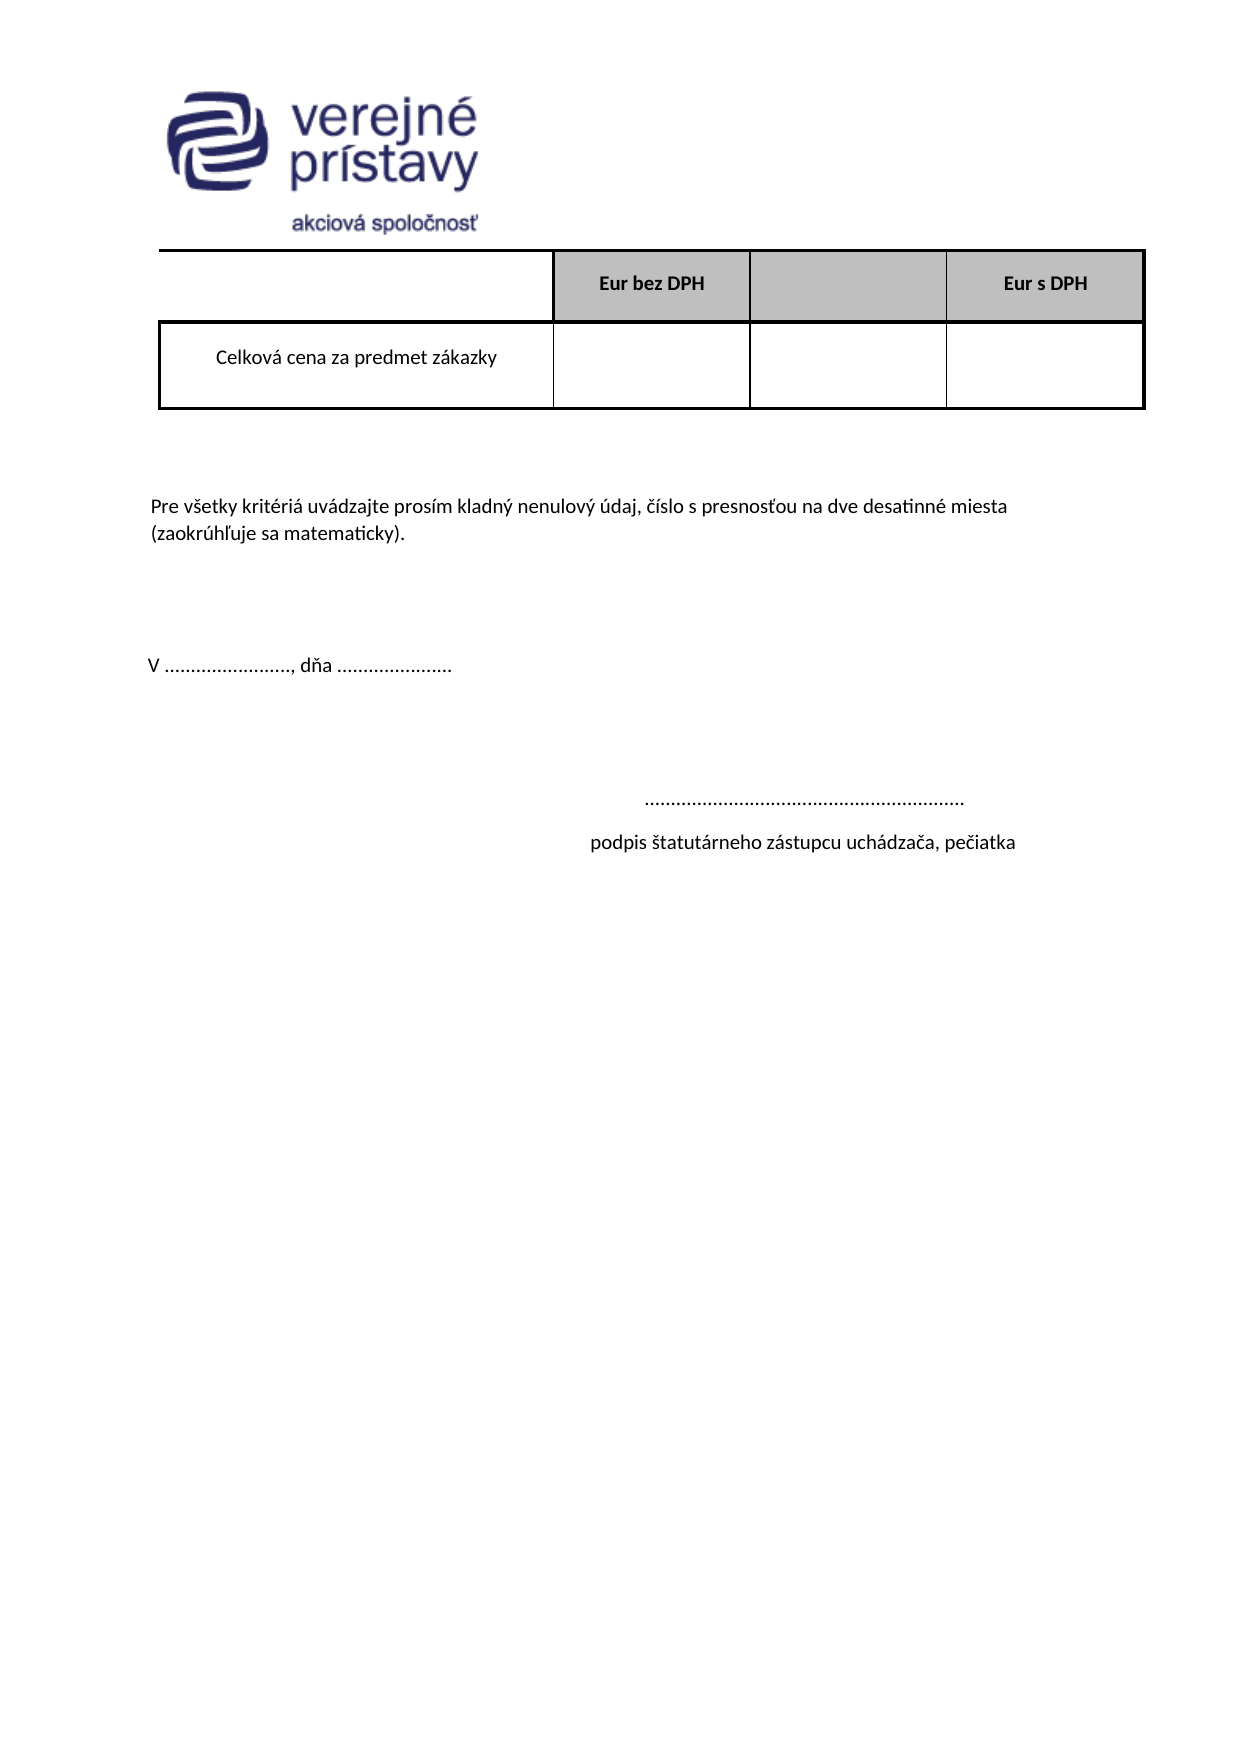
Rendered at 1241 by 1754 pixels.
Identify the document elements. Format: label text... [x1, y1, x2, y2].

table_header DPH v Eur [751, 252, 946, 320]
table_cell [751, 324, 946, 407]
text podpis štatutárneho zástupcu uchádzača, pečiatka [519, 829, 1093, 854]
picture [147, 73, 497, 249]
text ............................................................. [443, 785, 1093, 810]
table_cell [947, 324, 1142, 407]
text Pre všetky kritériá uvádzajte prosím kladný nenulový údaj, číslo s presnosťou na dve desatinné miesta (zaokrúhľuje sa matematicky). [151, 493, 1093, 546]
table_cell [554, 324, 749, 407]
table_header Navrhovaná cena v Eur bez DPH [555, 252, 749, 320]
table_cell Celková cena za predmet zákazky [161, 324, 553, 407]
table_header Navrhovaná cena v Eur s DPH [947, 252, 1142, 320]
text V ........................, dňa ...................... [148, 653, 1093, 678]
table_header [159, 252, 552, 320]
